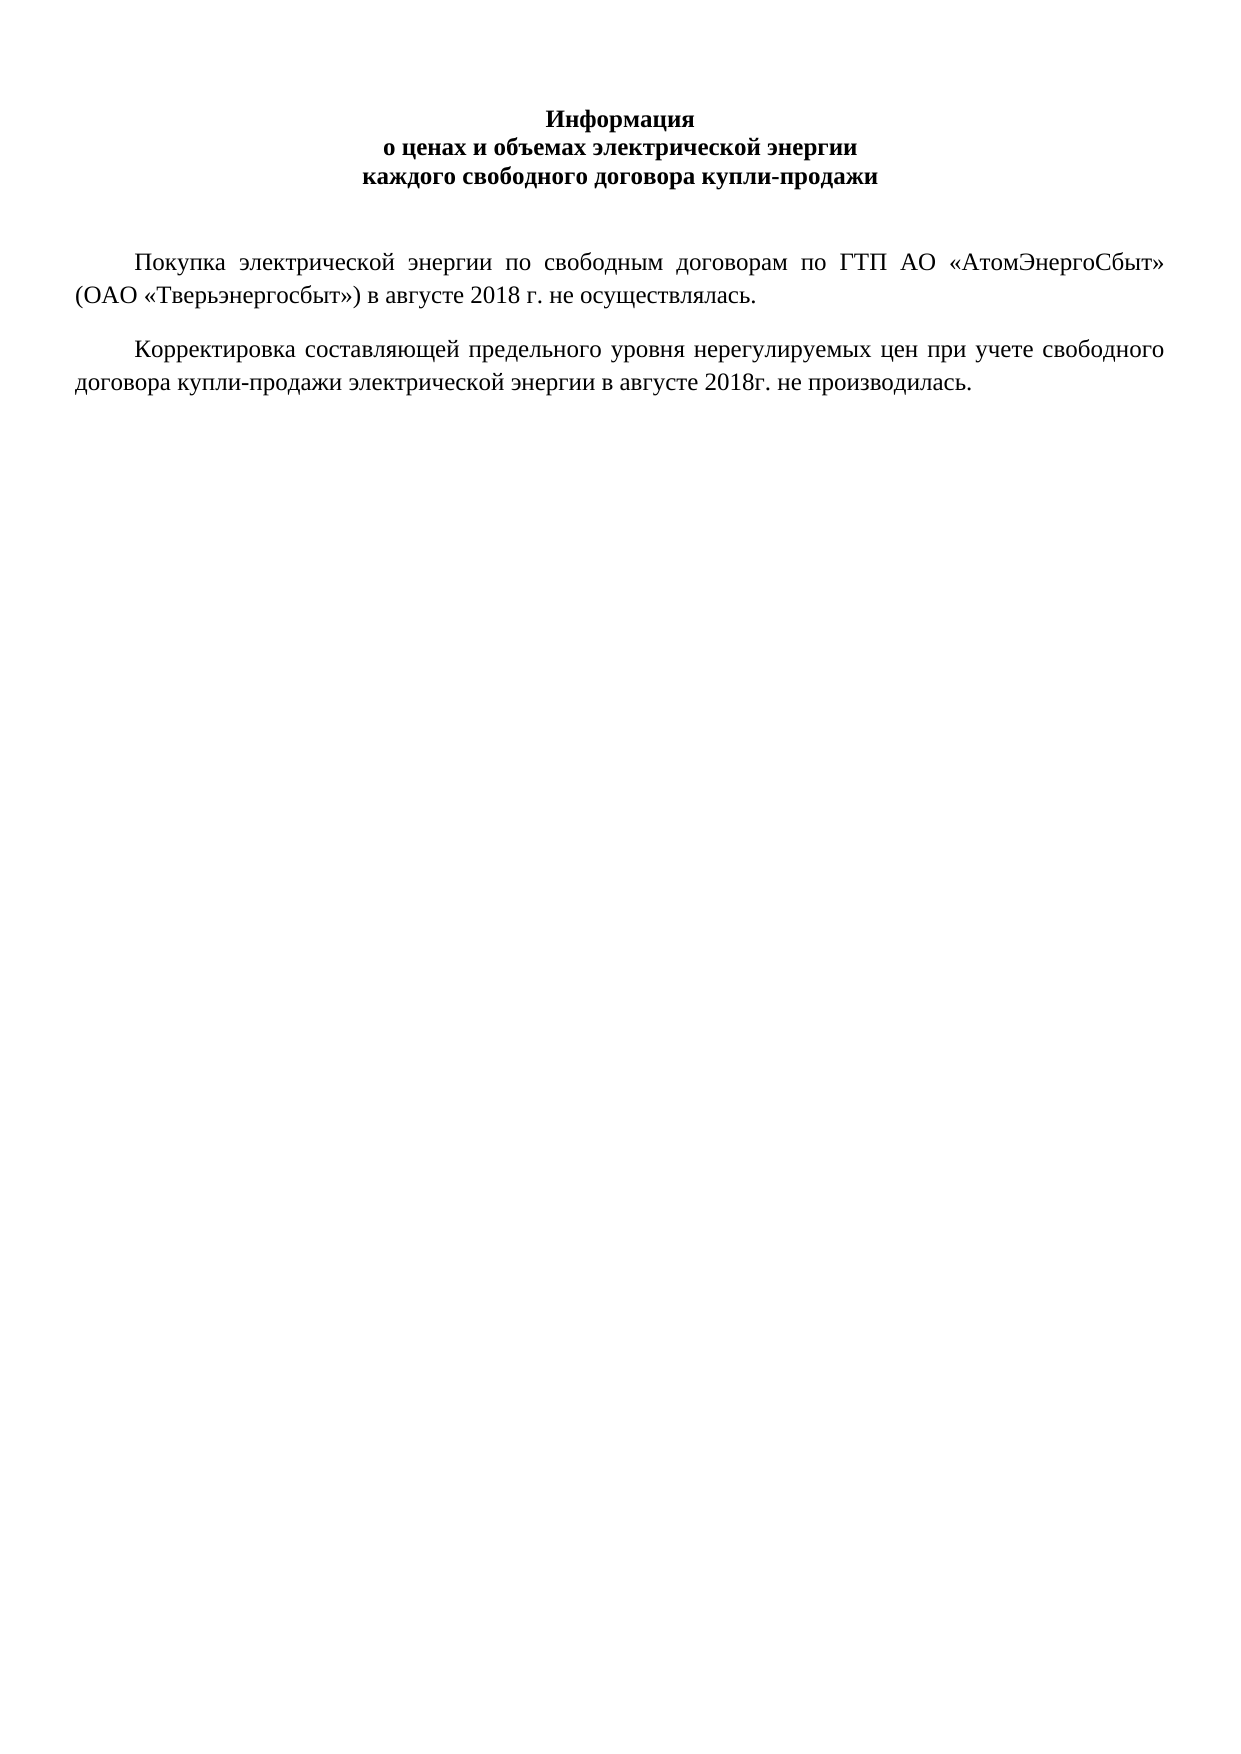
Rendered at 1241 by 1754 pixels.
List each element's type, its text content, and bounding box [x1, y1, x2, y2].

text Информация [75, 104, 1165, 132]
text Покупка электрической энергии по свободным договорам по ГТП АО «АтомЭнергоСбыт» (ОАО «Тверьэнергосбыт») в августе 2018 г. не осуществлялась. [75, 247, 1165, 309]
text Корректировка составляющей предельного уровня нерегулируемых цен при учете свободного договора купли-продажи электрической энергии в августе 2018г. не производилась. [75, 334, 1165, 396]
text о ценах и объемах электрической энергии [75, 132, 1165, 161]
text каждого свободного договора купли-продажи [75, 161, 1165, 190]
